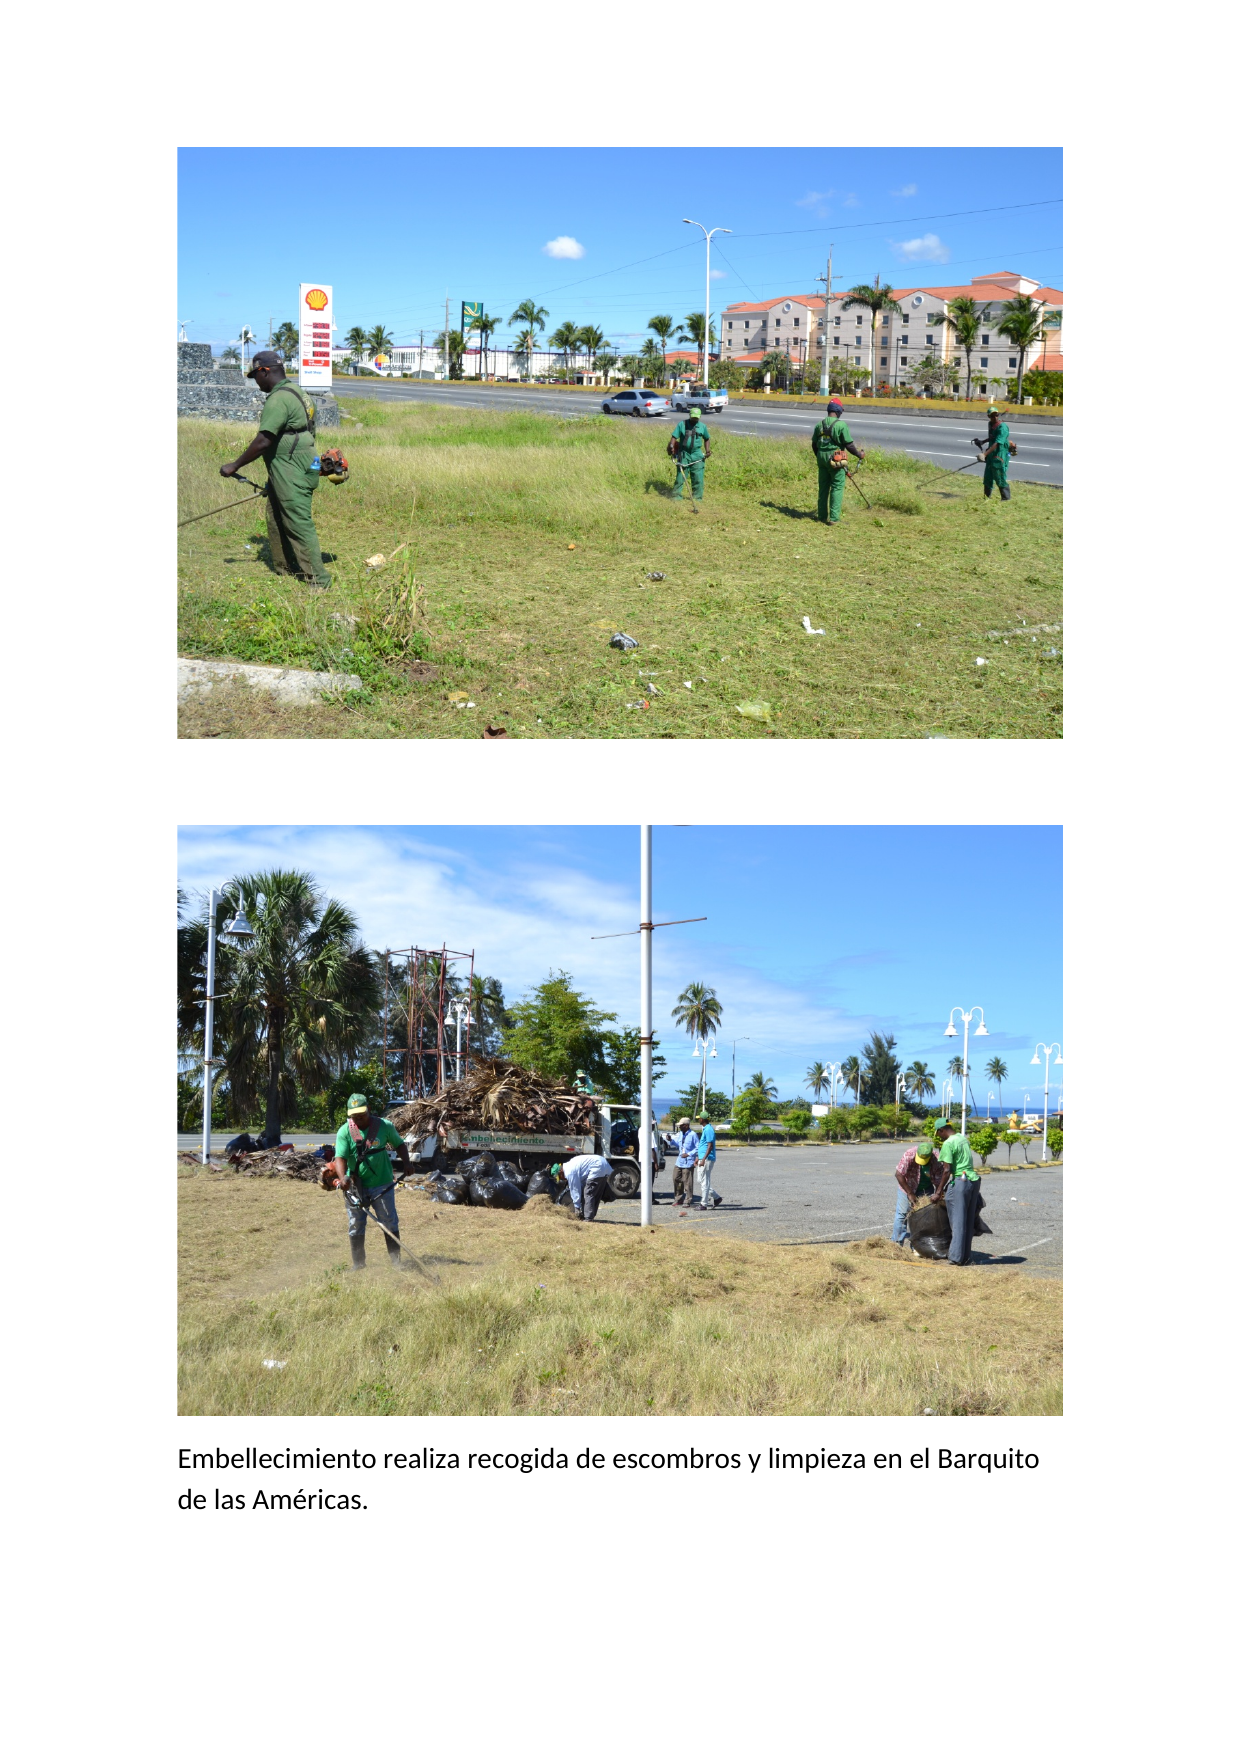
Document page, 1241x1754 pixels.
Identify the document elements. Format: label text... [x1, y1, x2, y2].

text Embellecimiento realiza recogida de escombros y limpieza en el Barquito de las Américas. [177, 1440, 1063, 1517]
picture [177, 147, 1063, 739]
picture [177, 825, 1063, 1416]
